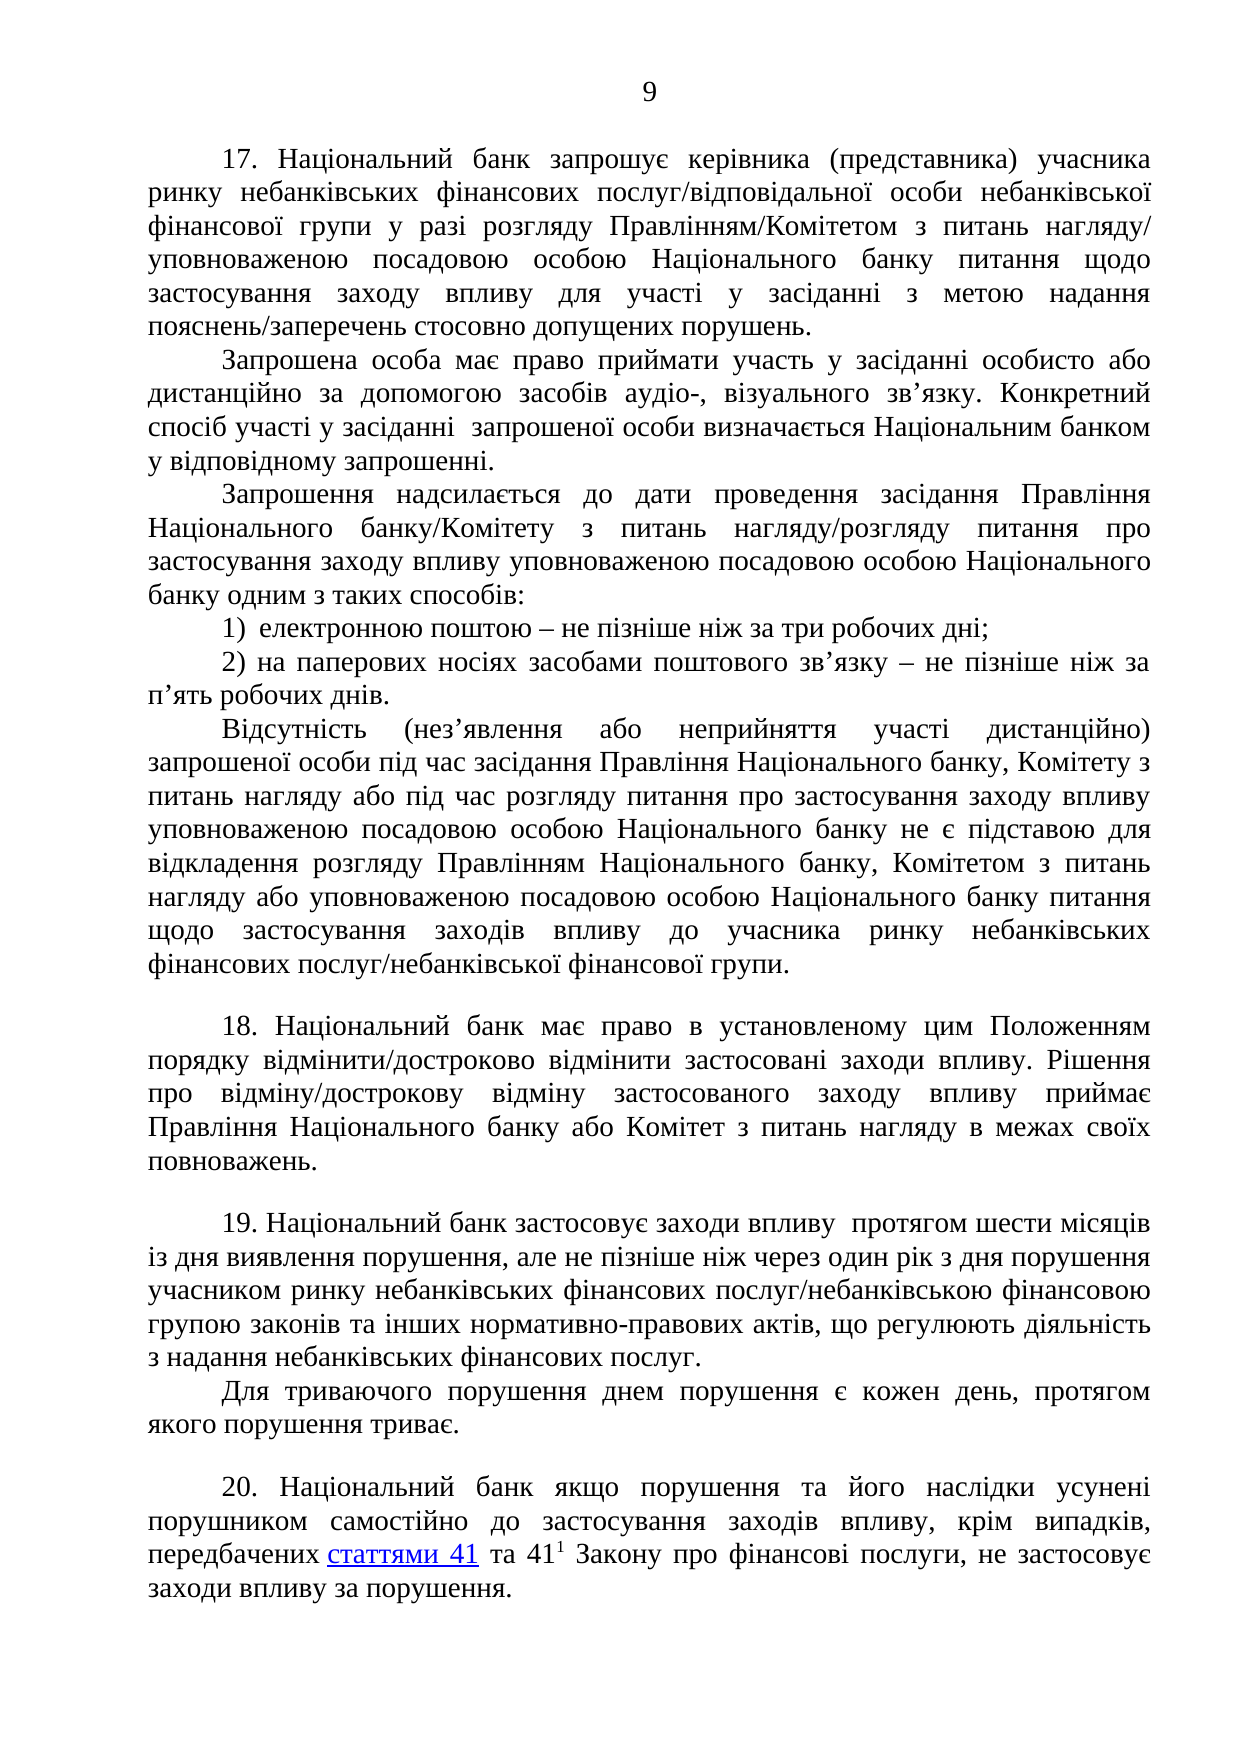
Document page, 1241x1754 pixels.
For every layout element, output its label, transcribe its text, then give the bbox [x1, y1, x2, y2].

text Для триваючого порушення днем порушення є кожен день, протягом якого порушення триває. [148, 1373, 1152, 1440]
text 17. Національний банк запрошує керівника (представника) учасника ринку небанківських фінансових послуг/відповідальної особи небанківської фінансової групи у разі розгляду Правлінням/Комітетом з питань нагляду/ уповноваженою посадовою особою Національного банку питання щодо застосування заходу впливу для участі у засіданні з метою надання пояснень/заперечень стосовно допущених порушень. [148, 208, 1152, 342]
list електронною поштою ‒ не пізніше ніж за три робочих дні; [221, 610, 1152, 644]
text 2) на паперових носіях засобами поштового звʼязку ‒ не пізніше ніж за п’ять робочих днів. [148, 644, 1152, 711]
text Відсутність (нез’явлення або неприйняття участі дистанційно) запрошеної особи під час засідання Правління Національного банку, Комітету з питань нагляду або під час розгляду питання про застосування заходу впливу уповноваженою посадовою особою Національного банку не є підставою для відкладення розгляду Правлінням Національного банку, Комітетом з питань нагляду або уповноваженою посадовою особою Національного банку питання щодо застосування заходів впливу до учасника ринку небанківських фінансових послуг/небанківської фінансової групи. [148, 711, 1152, 979]
text Запрошення надсилається до дати проведення засідання Правління Національного банку/Комітету з питань нагляду/розгляду питання про застосування заходу впливу уповноваженою посадовою особою Національного банку одним з таких способів: [148, 476, 1152, 610]
text 18. Національний банк має право в установленому цим Положенням порядку відмінити/достроково відмінити застосовані заходи впливу. Рішення про відміну/дострокову відміну застосованого заходу впливу приймає Правління Національного банку або Комітет з питань нагляду в межах своїх повноважень. [148, 1008, 1152, 1176]
text Запрошена особа має право приймати участь у засіданні особисто або дистанційно за допомогою засобів аудіо-, візуального звʼязку. Конкретний спосіб участі у засіданні запрошеної особи визначається Національним банком у відповідному запрошенні. [148, 342, 1152, 476]
text 17. Національний банк запрошує керівника (представника) учасника ринку небанківських фінансових послуг/відповідальної особи небанківської фінансової групи у разі розгляду Правлінням/Комітетом з питань нагляду/ уповноваженою посадовою особою Національного банку питання щодо застосування заходу впливу для участі у засіданні з метою надання пояснень/заперечень стосовно допущених порушень. [148, 141, 1152, 208]
text 19. Національний банк застосовує заходи впливу протягом шести місяців із дня виявлення порушення, але не пізніше ніж через один рік з дня порушення учасником ринку небанківських фінансових послуг/небанківською фінансовою групою законів та інших нормативно-правових актів, що регулюють діяльність з надання небанківських фінансових послуг. [148, 1205, 1152, 1373]
text 20. Національний банк якщо порушення та його наслідки усунені порушником самостійно до застосування заходів впливу, крім випадків, передбачених статтями 41 та 411 Закону про фінансові послуги, не застосовує заходи впливу за порушення. [148, 1469, 1152, 1603]
